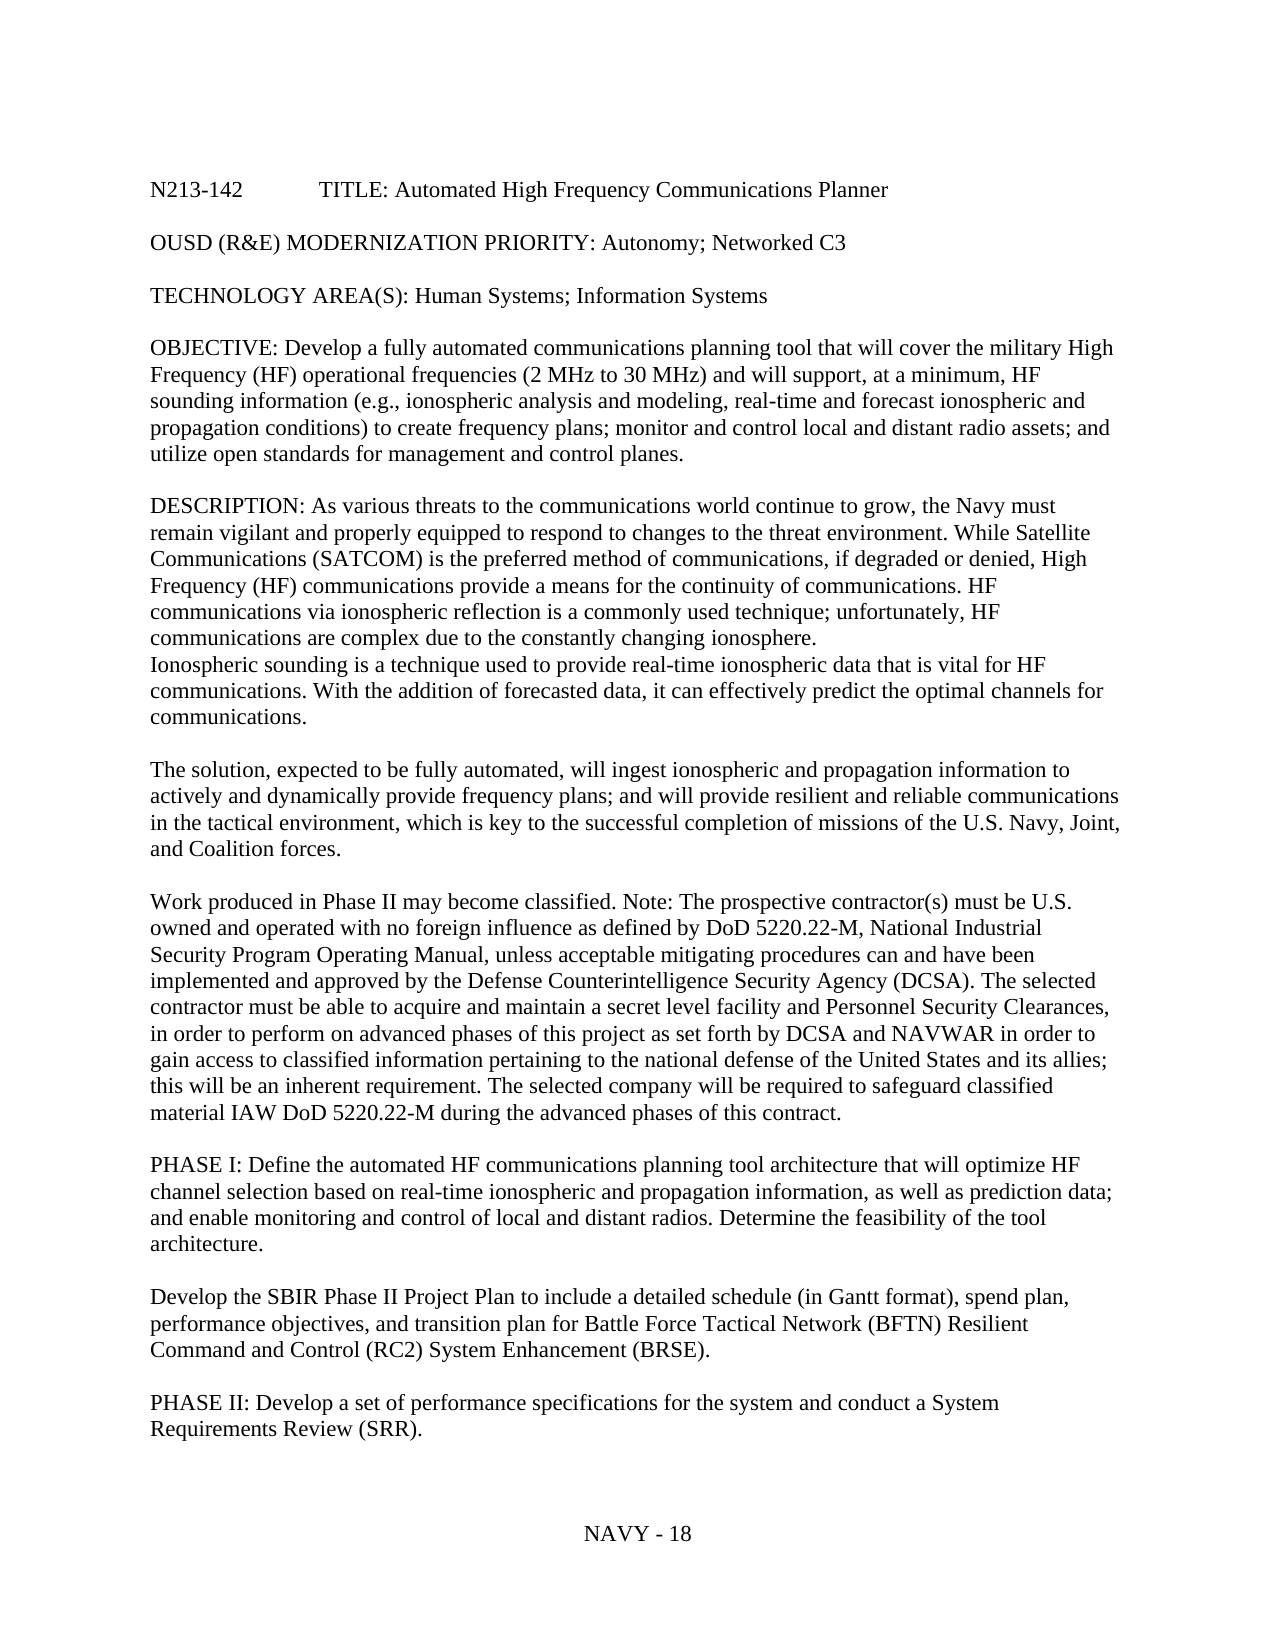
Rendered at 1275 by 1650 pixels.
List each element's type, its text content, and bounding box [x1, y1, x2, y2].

text OBJECTIVE: Develop a fully automated communications planning tool that will cover the military High Frequency (HF) operational frequencies (2 MHz to 30 MHz) and will support, at a minimum, HF sounding information (e.g., ionospheric analysis and modeling, real-time and forecast ionospheric and propagation conditions) to create frequency plans; monitor and control local and distant radio assets; and utilize open standards for management and control planes. [150, 334, 1125, 466]
text PHASE II: Develop a set of performance specifications for the system and conduct a System Requirements Review (SRR). [150, 1389, 1125, 1441]
text OUSD (R&E) MODERNIZATION PRIORITY: Autonomy; Networked C3 [150, 229, 1125, 255]
text Develop the SBIR Phase II Project Plan to include a detailed schedule (in Gantt format), spend plan, performance objectives, and transition plan for Battle Force Tactical Network (BFTN) Resilient Command and Control (RC2) System Enhancement (BRSE). [150, 1283, 1125, 1362]
text TECHNOLOGY AREA(S): Human Systems; Information Systems [150, 282, 1125, 308]
text The solution, expected to be fully automated, will ingest ionospheric and propagation information to actively and dynamically provide frequency plans; and will provide resilient and reliable communications in the tactical environment, which is key to the successful completion of missions of the U.S. Navy, Joint, and Coalition forces. [150, 756, 1125, 862]
text Ionospheric sounding is a technique used to provide real-time ionospheric data that is vital for HF communications. With the addition of forecasted data, it can effectively predict the optimal channels for communications. [150, 651, 1125, 730]
text N213-142 TITLE: Automated High Frequency Communications Planner [150, 176, 1125, 203]
text PHASE I: Define the automated HF communications planning tool architecture that will optimize HF channel selection based on real-time ionospheric and propagation information, as well as prediction data; and enable monitoring and control of local and distant radios. Determine the feasibility of the tool architecture. [150, 1151, 1125, 1257]
text Work produced in Phase II may become classified. Note: The prospective contractor(s) must be U.S. owned and operated with no foreign influence as defined by DoD 5220.22-M, National Industrial Security Program Operating Manual, unless acceptable mitigating procedures can and have been implemented and approved by the Defense Counterintelligence Security Agency (DCSA). The selected contractor must be able to acquire and maintain a secret level facility and Personnel Security Clearances, in order to perform on advanced phases of this project as set forth by DCSA and NAVWAR in order to gain access to classified information pertaining to the national defense of the United States and its allies; this will be an inherent requirement. The selected company will be required to safeguard classified material IAW DoD 5220.22-M during the advanced phases of this contract. [150, 888, 1125, 1125]
text DESCRIPTION: As various threats to the communications world continue to grow, the Navy must remain vigilant and properly equipped to respond to changes to the threat environment. While Satellite Communications (SATCOM) is the preferred method of communications, if degraded or denied, High Frequency (HF) communications provide a means for the continuity of communications. HF communications via ionospheric reflection is a commonly used technique; unfortunately, HF communications are complex due to the constantly changing ionosphere. [150, 493, 1125, 651]
